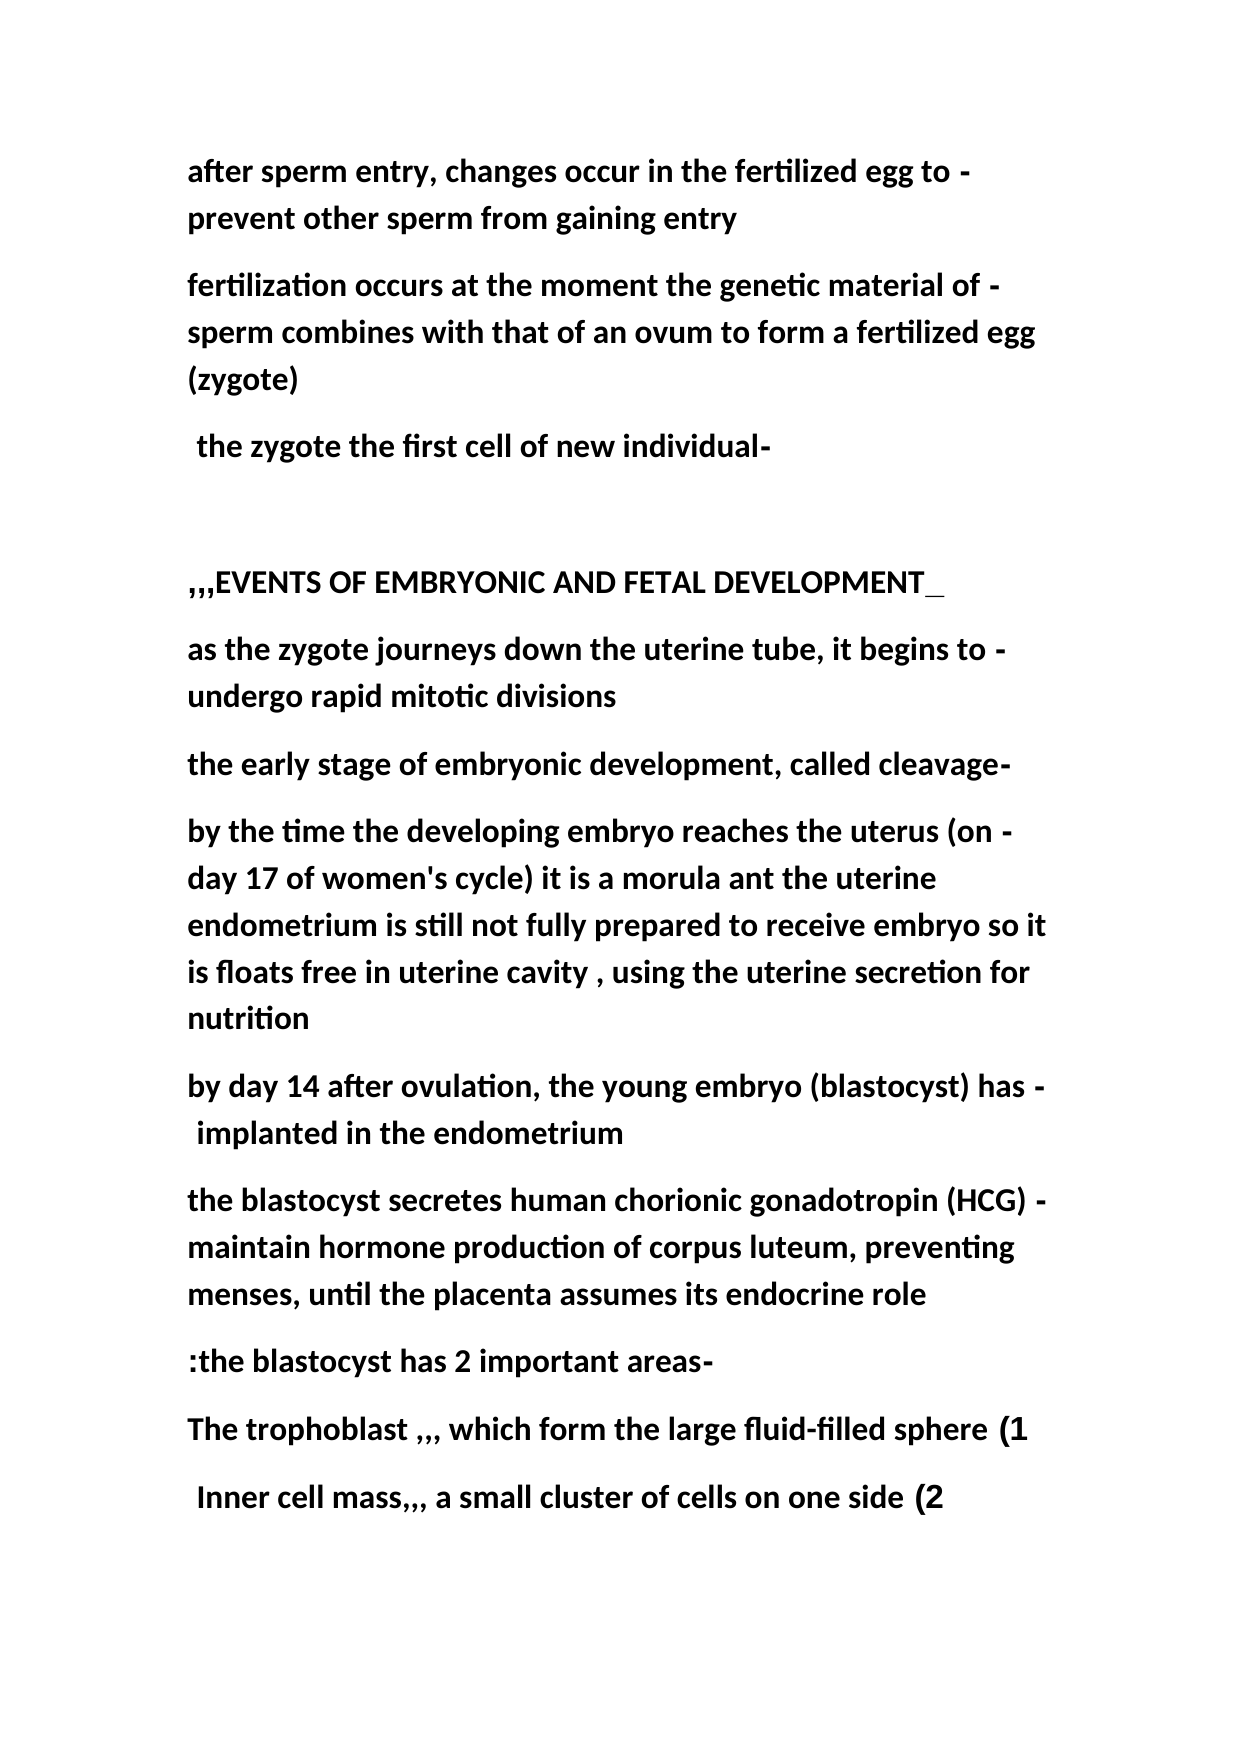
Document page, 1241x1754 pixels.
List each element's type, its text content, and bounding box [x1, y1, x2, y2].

text -the early stage of embryonic development, called cleavage [187, 743, 1053, 783]
text -as the zygote journeys down the uterine tube, it begins to undergo rapid mitotic divisions [187, 628, 1053, 716]
text -the zygote the first cell of new individual [187, 426, 1053, 466]
text 1) The trophoblast ,,, which form the large fluid-filled sphere [187, 1408, 1053, 1449]
text -by the time the developing embryo reaches the uterus (on day 17 of women's cycle) it is a morula ant the uterine endometrium is still not fully prepared to receive embryo so it is floats free in uterine cavity , using the uterine secretion for nutrition [187, 810, 1053, 1038]
text -the blastocyst secretes human chorionic gonadotropin (HCG) maintain hormone production of corpus luteum, preventing menses, until the placenta assumes its endocrine role [187, 1179, 1053, 1314]
text 2) Inner cell mass,,, a small cluster of cells on one side [187, 1476, 1053, 1516]
text _EVENTS OF EMBRYONIC AND FETAL DEVELOPMENT,,, [187, 561, 1053, 601]
text -fertilization occurs at the moment the genetic material of sperm combines with that of an ovum to form a fertilized egg (zygote) [187, 264, 1053, 399]
text -after sperm entry, changes occur in the fertilized egg to prevent other sperm from gaining entry [187, 150, 1053, 237]
text -by day 14 after ovulation, the young embryo (blastocyst) has implanted in the endometrium [187, 1065, 1053, 1152]
text -the blastocyst has 2 important areas: [187, 1341, 1053, 1381]
